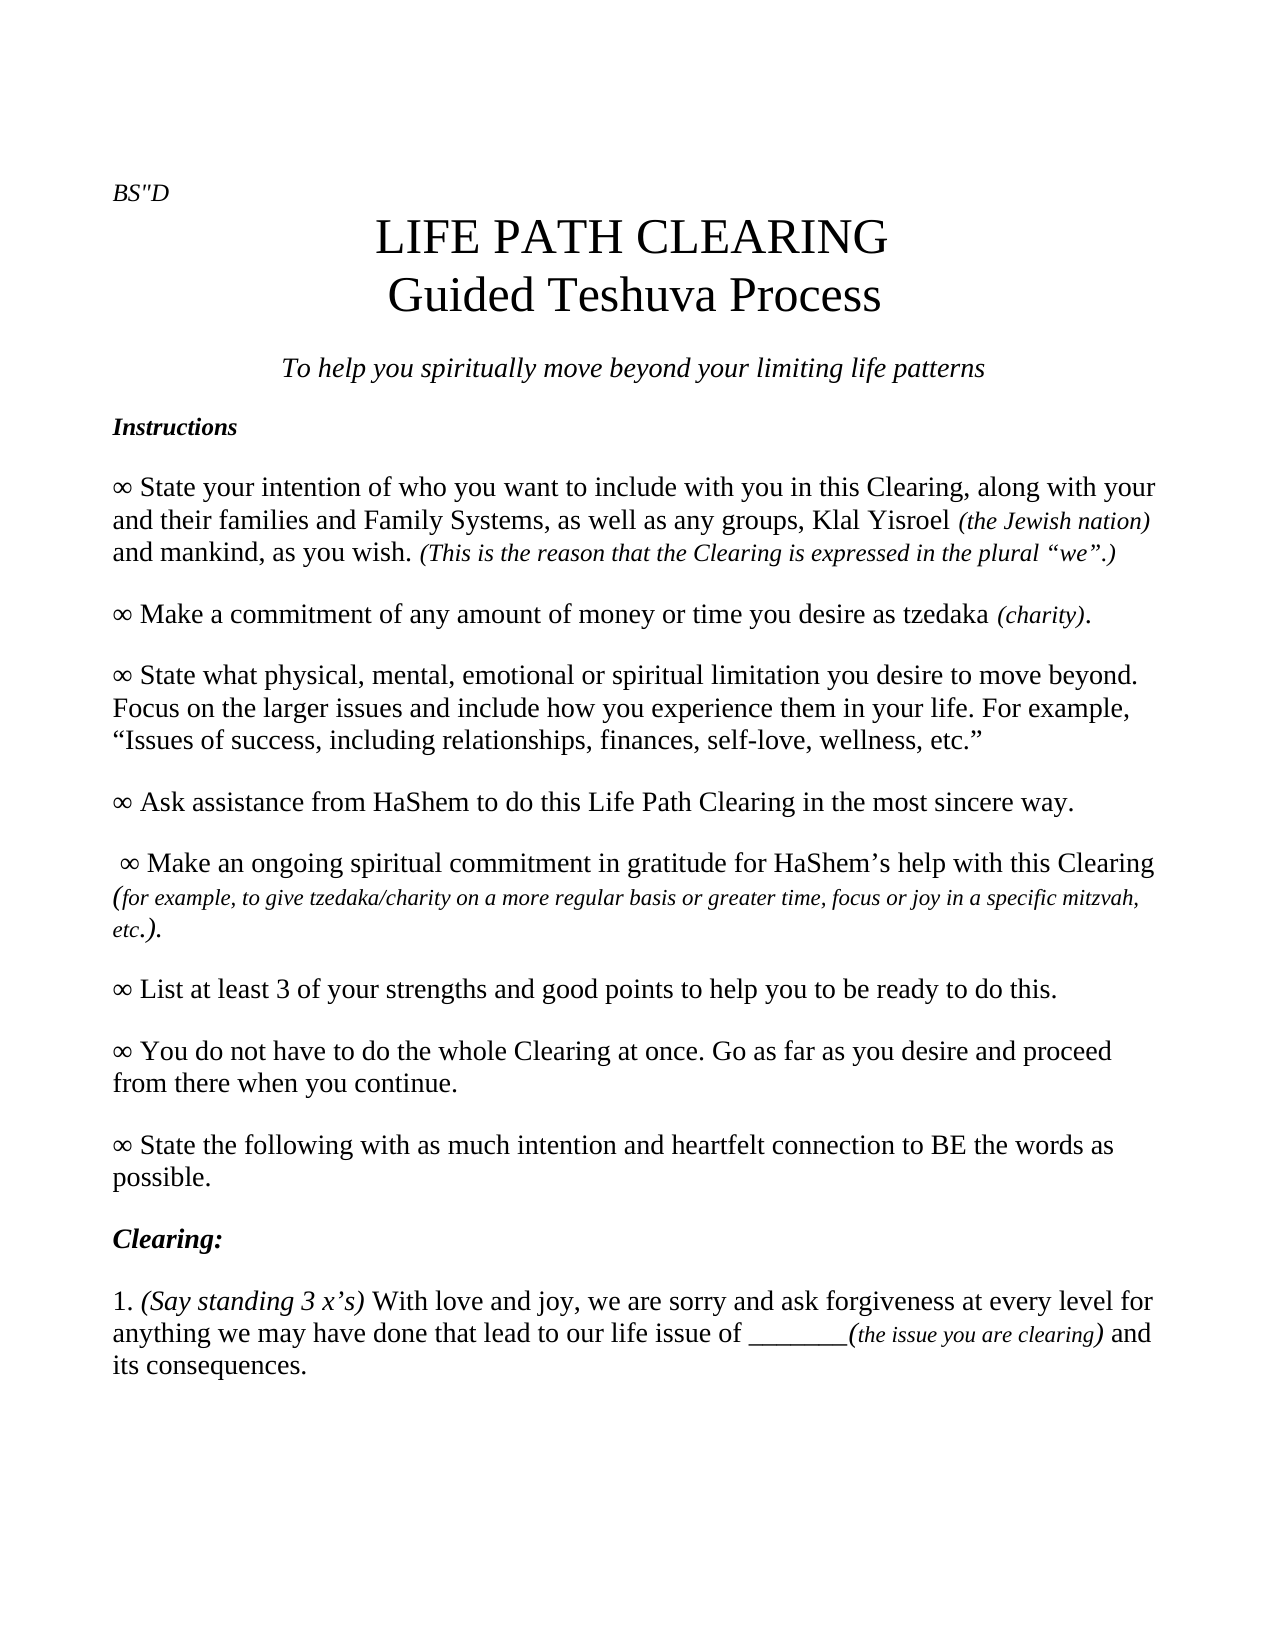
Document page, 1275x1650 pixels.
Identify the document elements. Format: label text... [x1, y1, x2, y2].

text To help you spiritually move beyond your limiting life patterns [112, 351, 1162, 383]
text Clearing: [112, 1222, 1162, 1254]
text ∞ State your intention of who you want to include with you in this Clearing, along with your and their families and Family Systems, as well as any groups, Klal Yisroel (the Jewish nation) and mankind, as you wish. (This is the reason that the Clearing is expressed in the plural “we”.) [112, 470, 1162, 568]
text ∞ Make an ongoing spiritual commitment in gratitude for HaShem’s help with this Clearing (for example, to give tzedaka/charity on a more regular basis or greater time, focus or joy in a specific mitzvah, etc.). [112, 846, 1162, 943]
text Instructions [112, 412, 1162, 441]
text ∞ List at least 3 of your strengths and good points to help you to be ready to do this. [112, 973, 1162, 1005]
text ∞ Ask assistance from HaShem to do this Life Path Clearing in the most sincere way. [112, 785, 1162, 817]
text ∞ State the following with as much intention and heartfelt connection to BE the words as possible. [112, 1128, 1162, 1193]
text ∞ You do not have to do the whole Clearing at once. Go as far as you desire and proceed from there when you continue. [112, 1034, 1162, 1099]
text LIFE PATH CLEARING Guided Teshuva Process [112, 207, 1162, 322]
text ∞ State what physical, mental, emotional or spiritual limitation you desire to move beyond. Focus on the larger issues and include how you experience them in your life. For example, “Issues of success, including relationships, finances, self-love, wellness, etc.” [112, 658, 1162, 756]
text ∞ Make a commitment of any amount of money or time you desire as tzedaka (charity). [112, 597, 1162, 629]
text 1. (Say standing 3 x’s) With love and joy, we are sorry and ask forgiveness at every level for anything we may have done that lead to our life issue of _______(the issue you are clearing) and its consequences. [112, 1284, 1162, 1381]
text BS"D [112, 150, 1162, 207]
